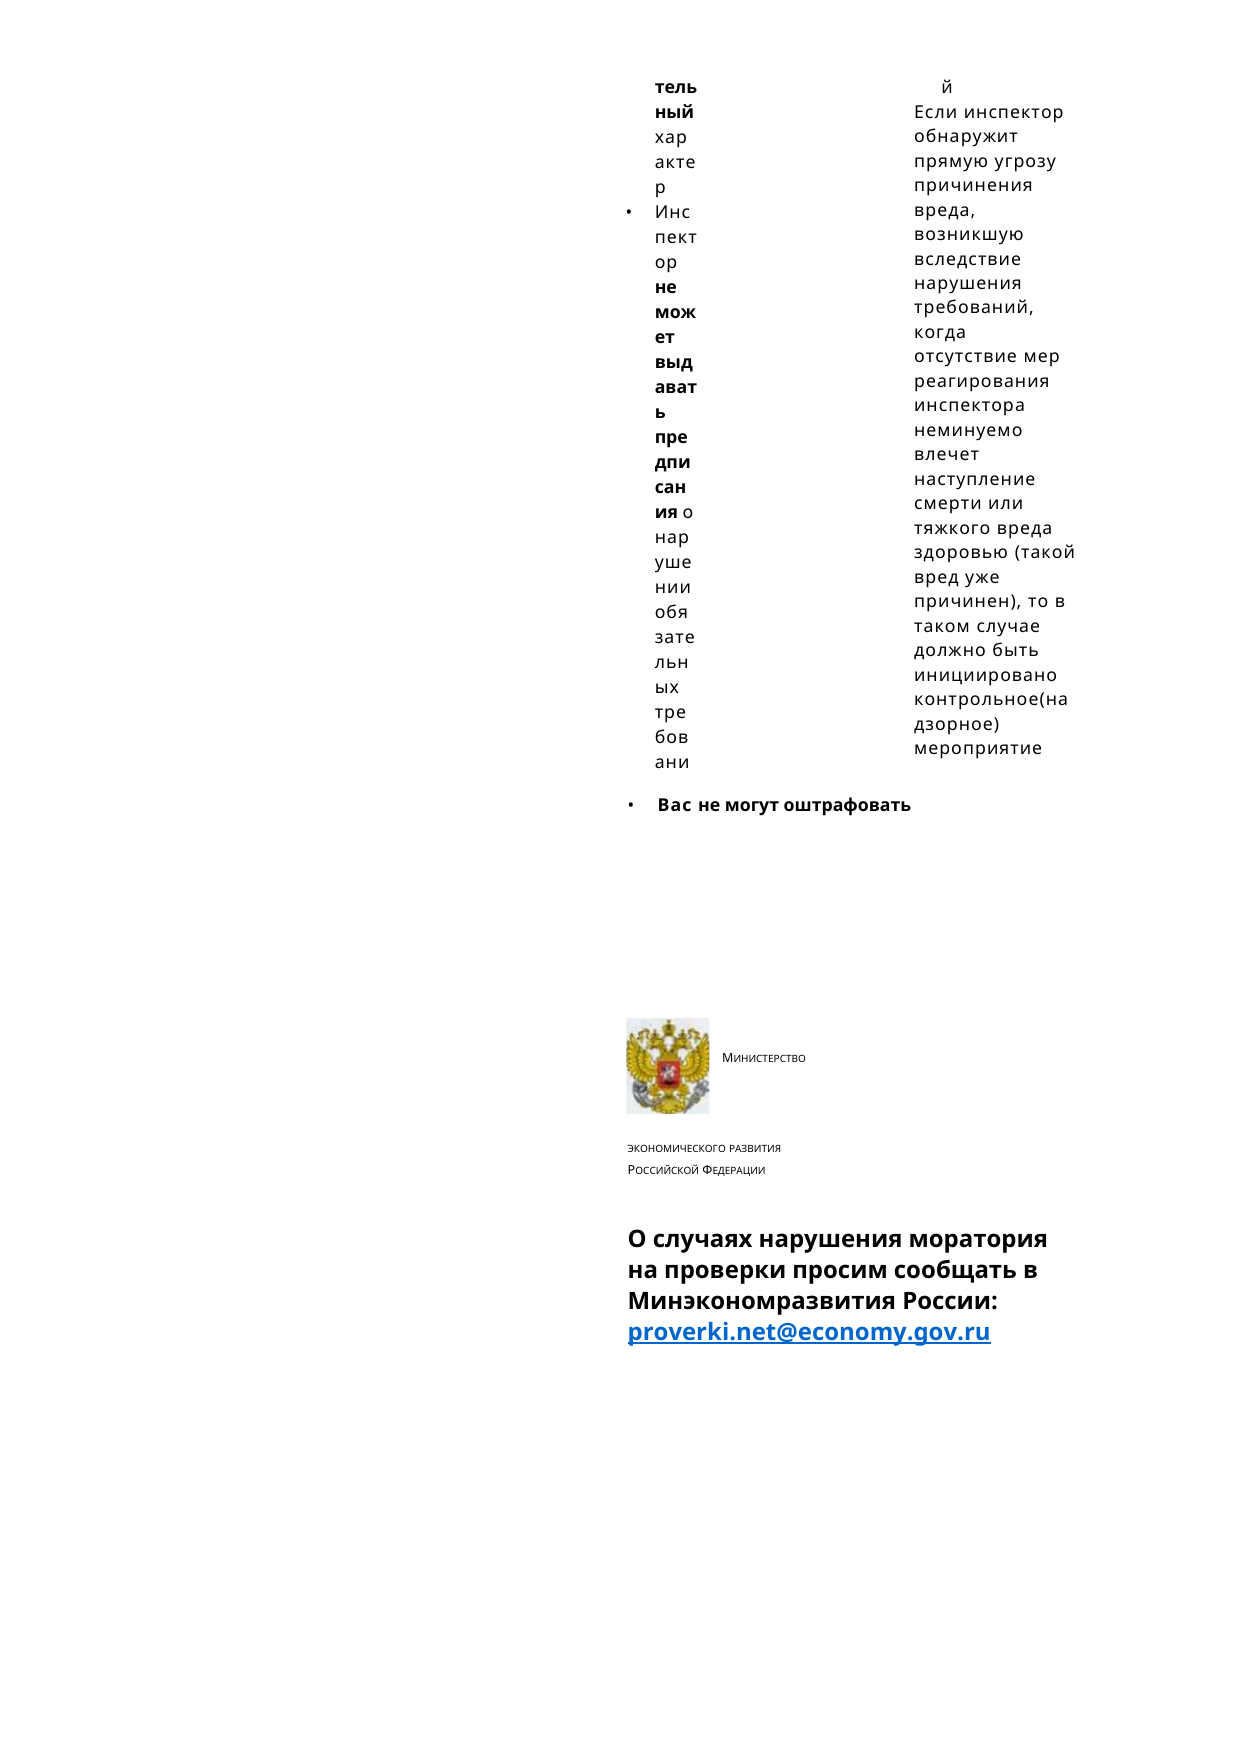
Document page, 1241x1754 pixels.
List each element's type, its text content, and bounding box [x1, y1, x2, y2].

text О случаях нарушения моратория на проверки просим сообщать в Минэкономразвития России: proverki.net@economy.gov.ru [627, 1200, 1052, 1324]
list Все разъяснения носят рекомендательный характер [625, 73, 697, 198]
list Инспектор не может выдавать предписания о нарушении обязательных требований [625, 198, 697, 773]
text Министерство экономического развития Российской Федерации [627, 1044, 817, 1157]
picture [625, 1018, 709, 1112]
list Вас не могут оштрафовать [627, 797, 1075, 815]
text Если инспектор обнаружит прямую угрозу причинения вреда, возникшую вследствие нарушения требований, когда отсутствие мер реагирования инспектора неминуемо влечет наступление смерти или тяжкого вреда здоровью (такой вред уже причинен), то в таком случае должно быть инициировано контрольное(надзорное) мероприятие [914, 98, 1075, 759]
